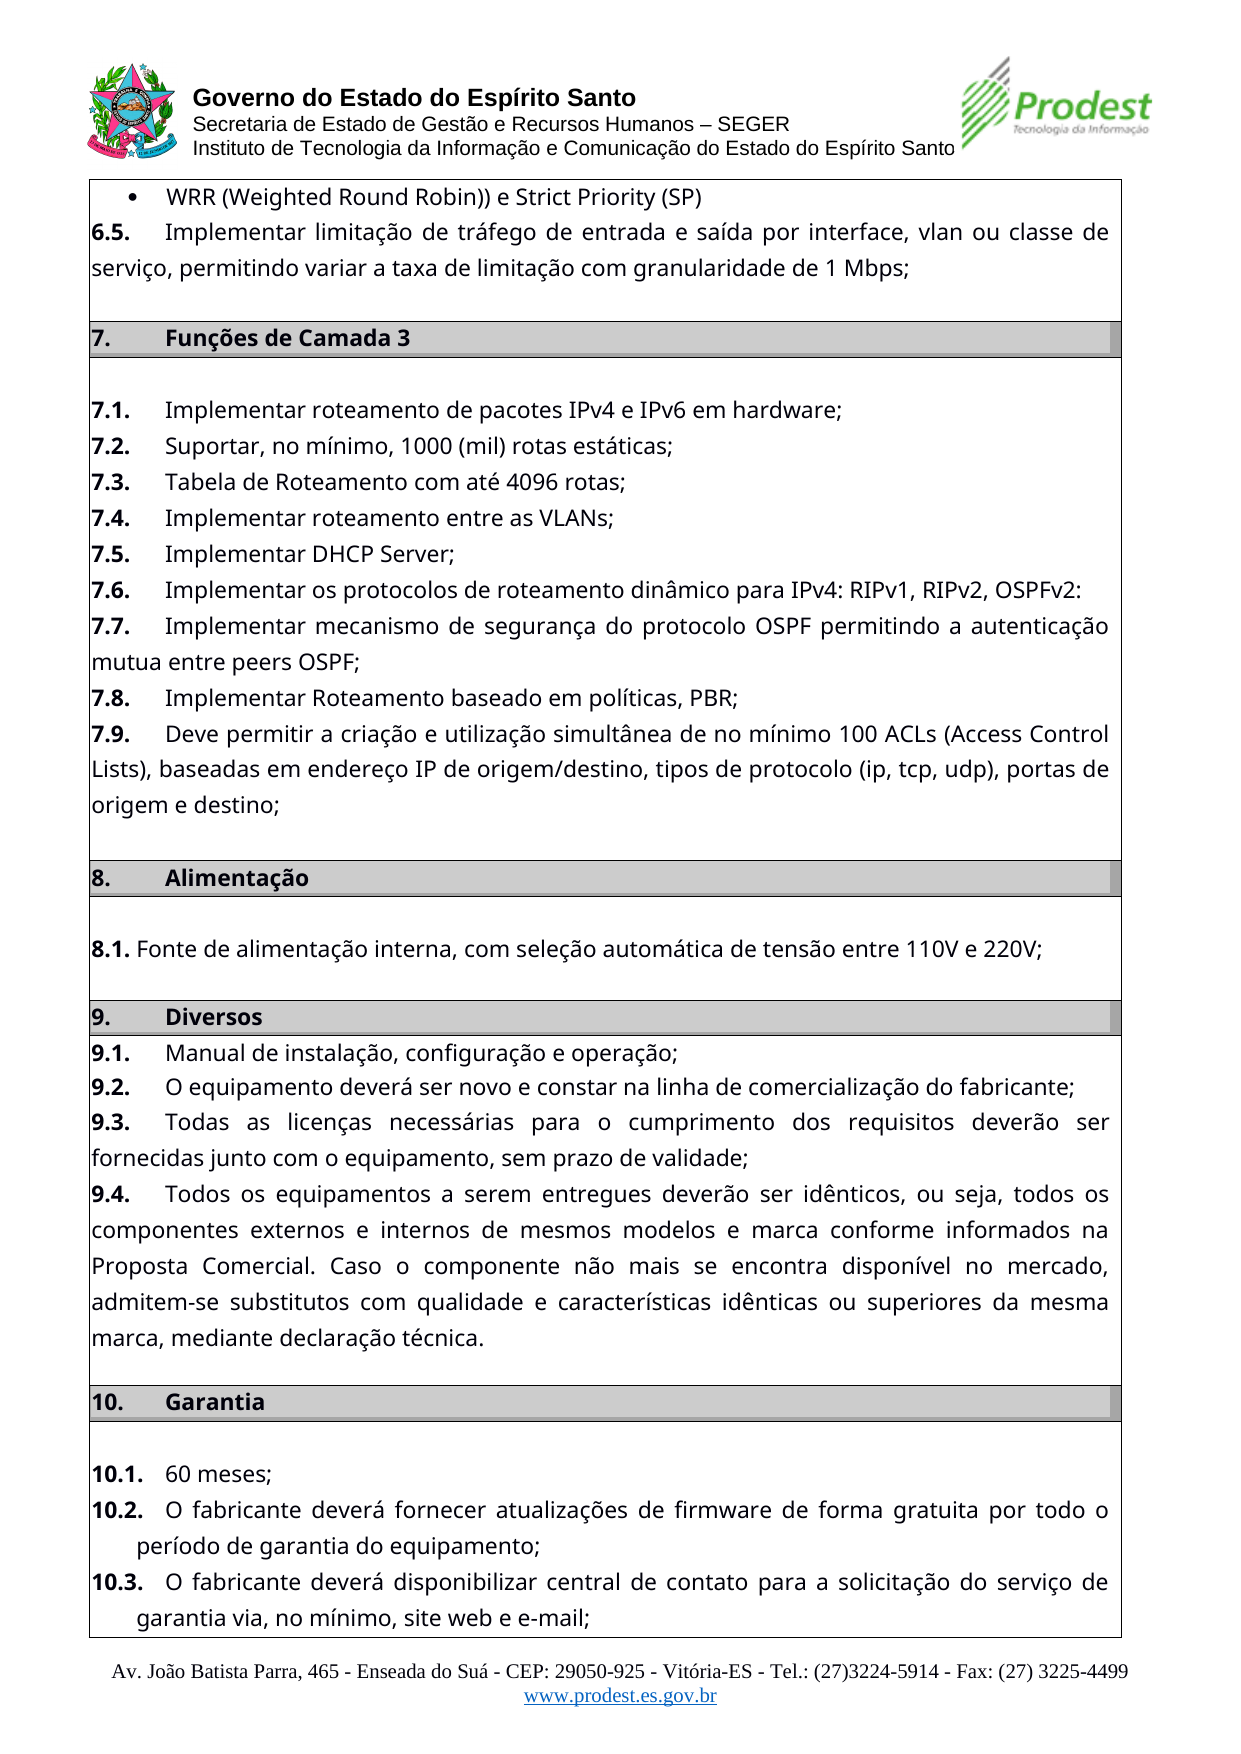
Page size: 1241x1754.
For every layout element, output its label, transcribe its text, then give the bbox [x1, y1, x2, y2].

table_cell Implementar roteamento de pacotes IPv4 e IPv6 em hardware; Suportar, no mínimo, 1000 (mil) rotas estáticas; Tabela de Roteamento com até 4096 rotas; Implementar roteamento entre as VLANs; Implementar DHCP Server; Implementar os protocolos de roteamento dinâmico para IPv4: RIPv1, RIPv2, OSPFv2: Implementar mecanismo de segurança do protocolo OSPF permitindo a autenticação mutua entre peers OSPF; Implementar Roteamento baseado em políticas, PBR; Deve permitir a criação e utilização simultânea de no mínimo 100 ACLs (Access Control Lists), baseadas em endereço IP de origem/destino, tipos de protocolo (ip, tcp, udp), portas de origem e destino; [90, 358, 1121, 860]
picture [953, 56, 1153, 151]
picture [87, 57, 178, 170]
table_cell Funções de Camada 3 [90, 322, 1121, 357]
table_cell Alimentação [90, 861, 1121, 896]
table_cell Diversos [90, 1001, 1121, 1035]
table_cell Manual de instalação, configuração e operação; [90, 1036, 1121, 1071]
table_cell Garantia [90, 1386, 1121, 1421]
table_cell O equipamento deverá ser novo e constar na linha de comercialização do fabricante; [90, 1071, 1121, 1106]
table_cell Todas as licenças necessárias para o cumprimento dos requisitos deverão ser fornecidas junto com o equipamento, sem prazo de validade; Todos os equipamentos a serem entregues deverão ser idênticos, ou seja, todos os componentes externos e internos de mesmos modelos e marca conforme informados na Proposta Comercial. Caso o componente não mais se encontra disponível no mercado, admitem-se substitutos com qualidade e características idênticas ou superiores da mesma marca, mediante declaração técnica. [90, 1106, 1121, 1385]
table_cell Fonte de alimentação interna, com seleção automática de tensão entre 110V e 220V; [90, 897, 1121, 999]
